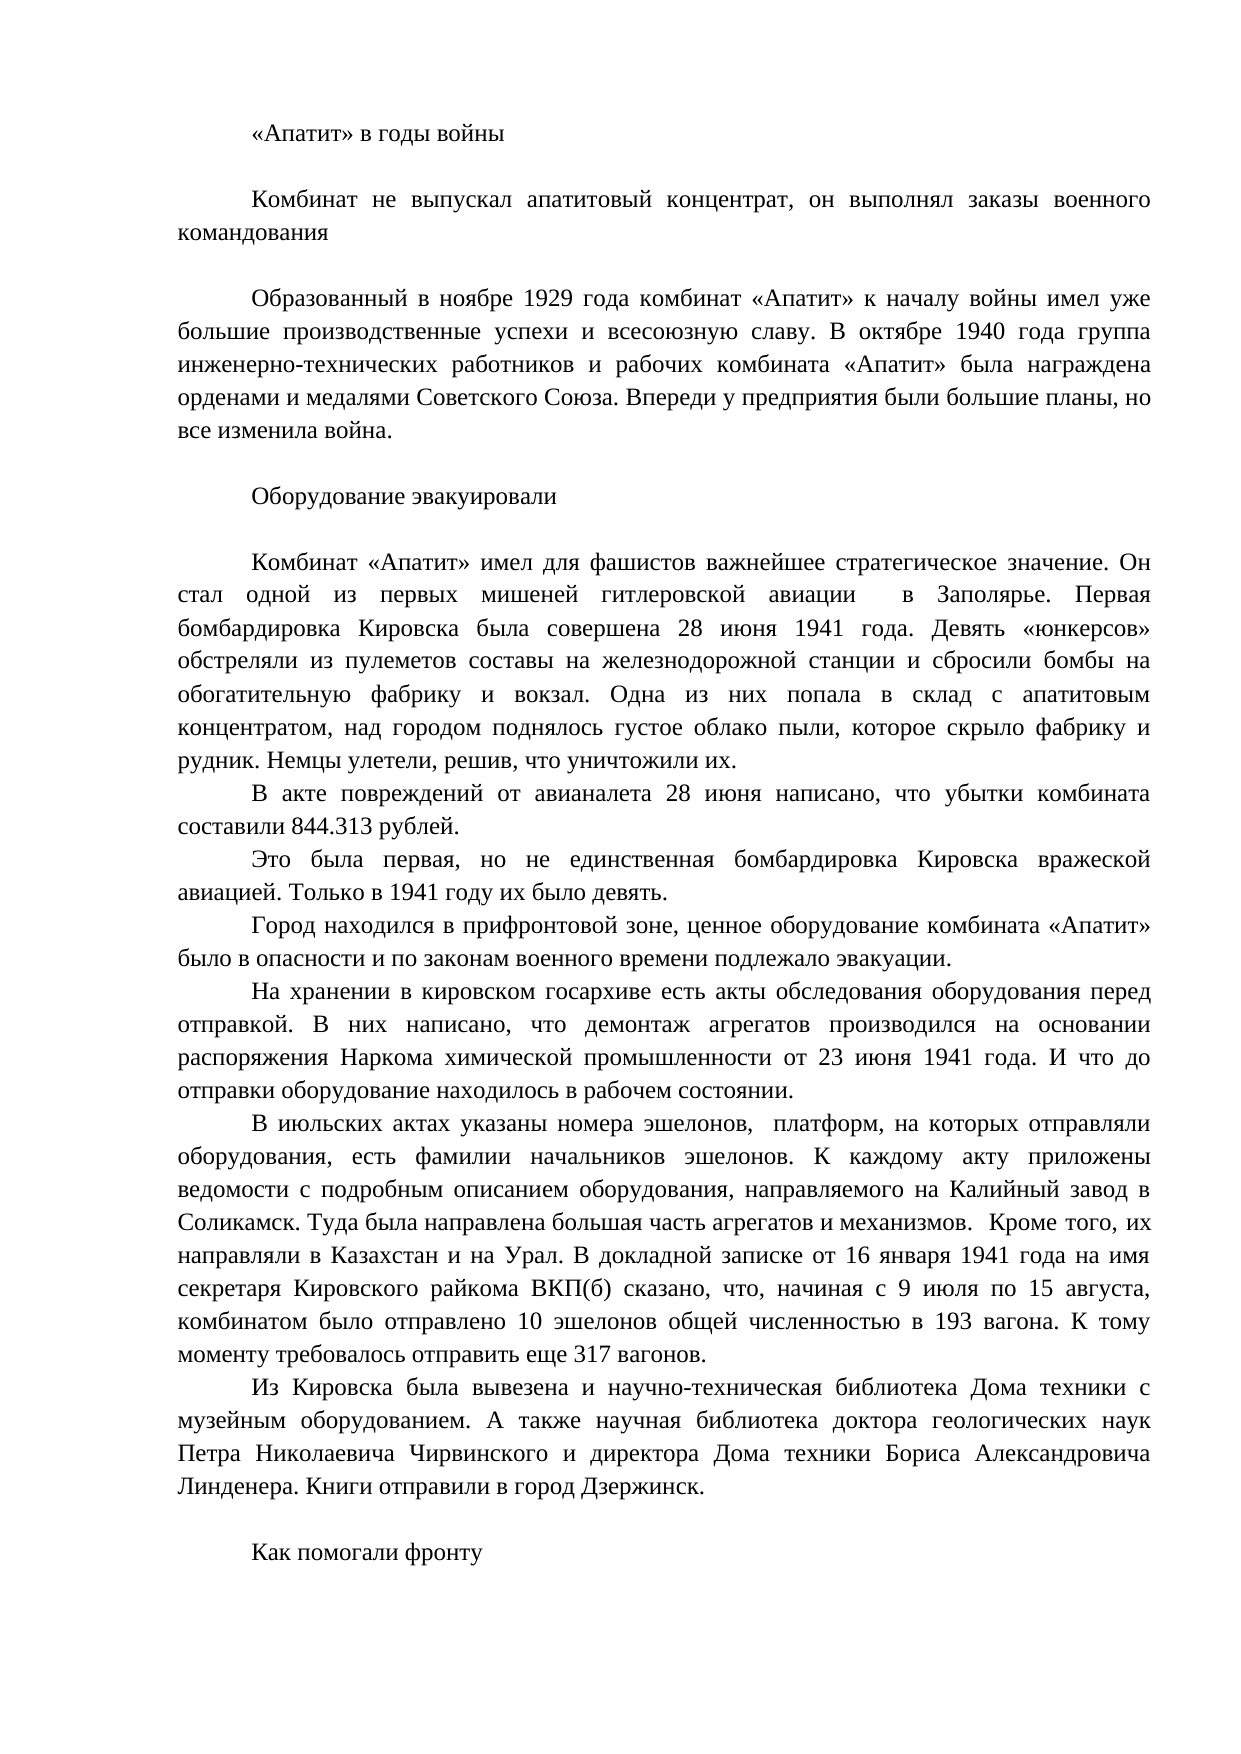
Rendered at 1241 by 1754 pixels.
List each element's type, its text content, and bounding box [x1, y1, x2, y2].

text Из Кировска была вывезена и научно-техническая библиотека Дома техники с музейным оборудованием. А также научная библиотека доктора геологических наук Петра Николаевича Чирвинского и директора Дома техники Бориса Александровича Линденера. Книги отправили в город Дзержинск. [177, 1372, 1152, 1500]
text Комбинат не выпускал апатитовый концентрат, он выполнял заказы военного командования [177, 184, 1152, 246]
text На хранении в кировском госархиве есть акты обследования оборудования перед отправкой. В них написано, что демонтаж агрегатов производился на основании распоряжения Наркома химической промышленности от 23 июня 1941 года. И что до отправки оборудование находилось в рабочем состоянии. [177, 976, 1152, 1104]
text Комбинат «Апатит» имел для фашистов важнейшее стратегическое значение. Он стал одной из первых мишеней гитлеровской авиации в Заполярье. Первая бомбардировка Кировска была совершена 28 июня 1941 года. Девять «юнкерсов» обстреляли из пулеметов составы на железнодорожной станции и сбросили бомбы на обогатительную фабрику и вокзал. Одна из них попала в склад с апатитовым концентратом, над городом поднялось густое облако пыли, которое скрыло фабрику и рудник. Немцы улетели, решив, что уничтожили их. [177, 547, 1152, 773]
text «Апатит» в годы войны [177, 118, 1152, 147]
text Образованный в ноябре 1929 года комбинат «Апатит» к началу войны имел уже большие производственные успехи и всесоюзную славу. В октябре 1940 года группа инженерно-технических работников и рабочих комбината «Апатит» была награждена орденами и медалями Советского Союза. Впереди у предприятия были большие планы, но все изменила война. [177, 283, 1152, 444]
text Как помогали фронту [177, 1537, 1152, 1566]
text Это была первая, но не единственная бомбардировка Кировска вражеской авиацией. Только в 1941 году их было девять. [177, 844, 1152, 906]
text Оборудование эвакуировали [177, 481, 1152, 510]
text Город находился в прифронтовой зоне, ценное оборудование комбината «Апатит» было в опасности и по законам военного времени подлежало эвакуации. [177, 910, 1152, 972]
text В акте повреждений от авианалета 28 июня написано, что убытки комбината составили 844.313 рублей. [177, 778, 1152, 839]
text В июльских актах указаны номера эшелонов, платформ, на которых отправляли оборудования, есть фамилии начальников эшелонов. К каждому акту приложены ведомости с подробным описанием оборудования, направляемого на Калийный завод в Соликамск. Туда была направлена большая часть агрегатов и механизмов. Кроме того, их направляли в Казахстан и на Урал. В докладной записке от 16 января 1941 года на имя секретаря Кировского райкома ВКП(б) сказано, что, начиная с 9 июля по 15 августа, комбинатом было отправлено 10 эшелонов общей численностью в 193 вагона. К тому моменту требовалось отправить еще 317 вагонов. [177, 1108, 1152, 1368]
